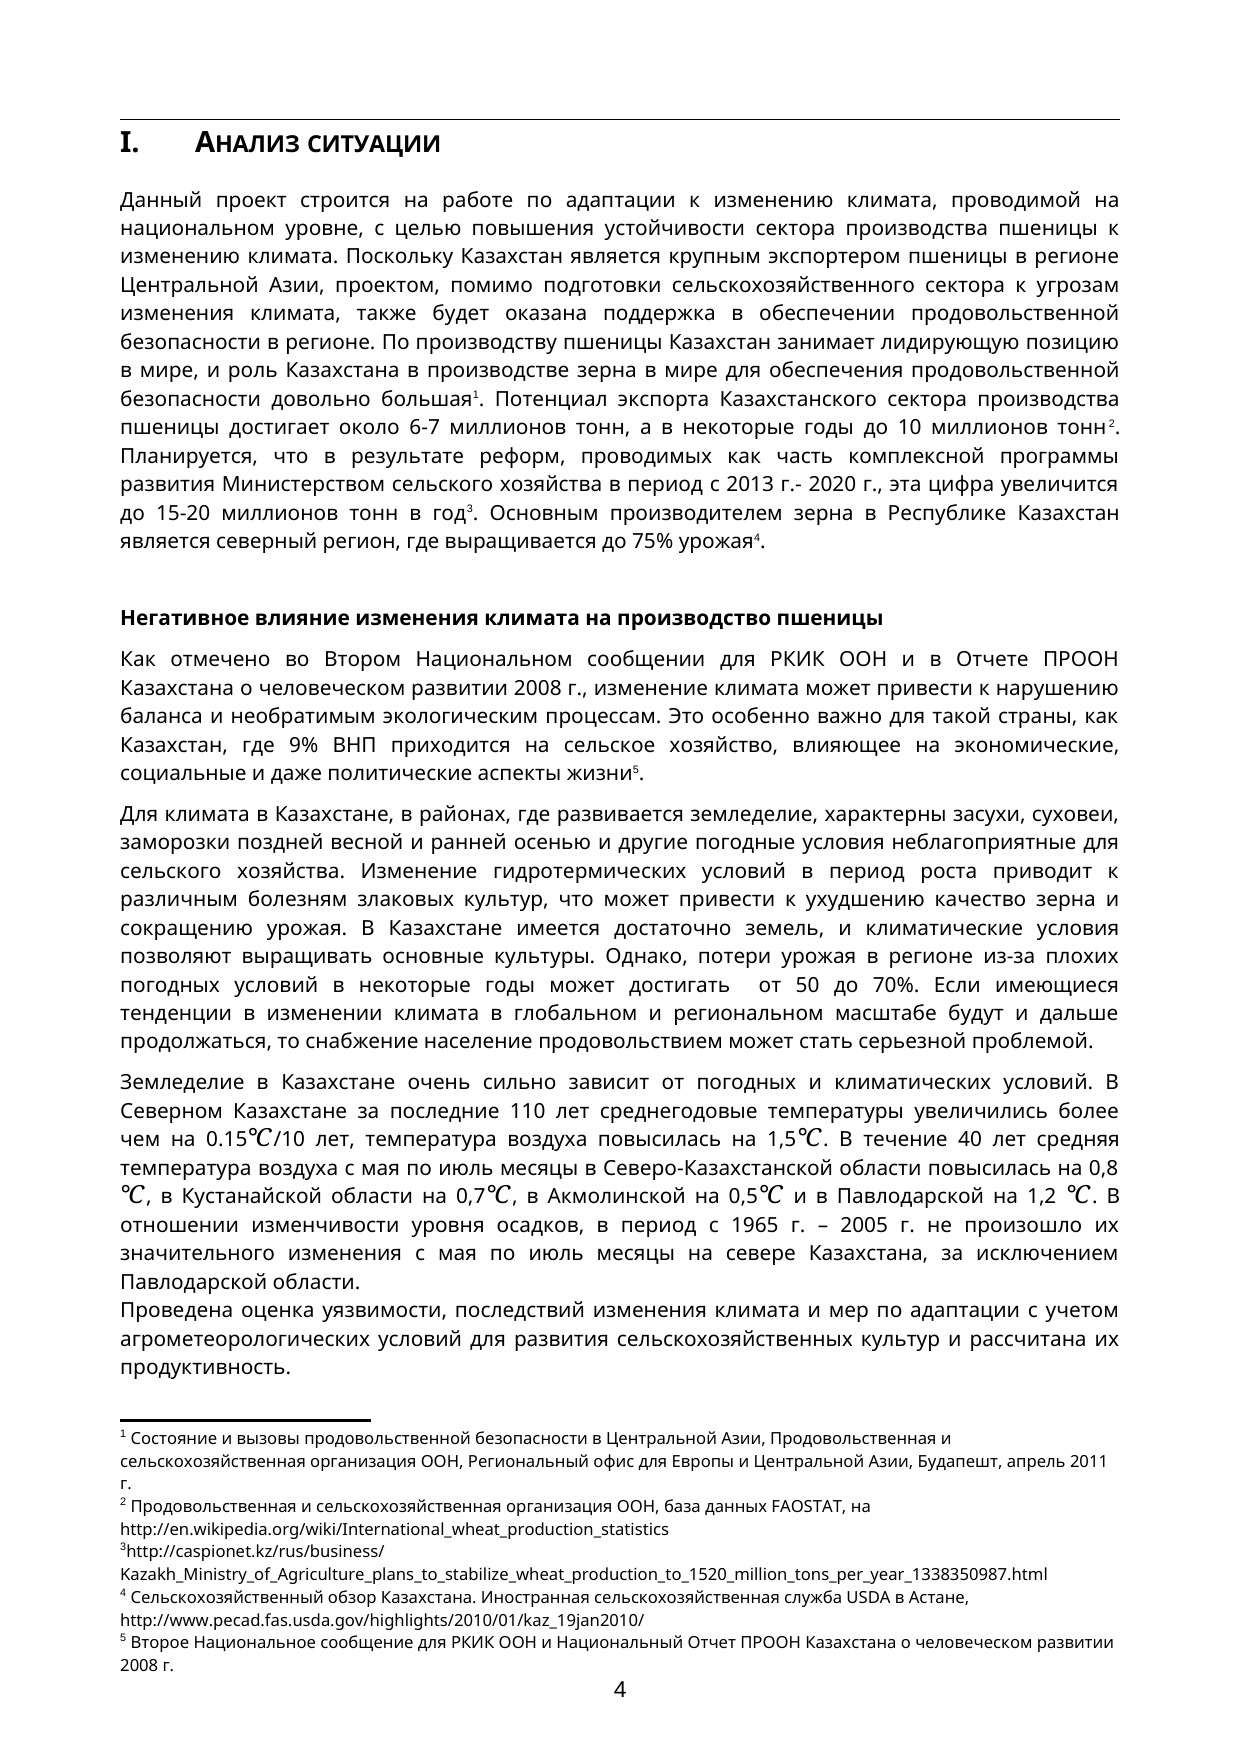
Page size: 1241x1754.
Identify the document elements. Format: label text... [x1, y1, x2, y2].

subtitle Анализ ситуации [120, 120, 1120, 161]
list Для климата в Казахстане, в районах, где развивается земледелие, характерны засухи, суховеи, заморозки поздней весной и ранней осенью и другие погодные условия неблагоприятные для сельского хозяйства. Изменение гидротермических условий в период роста приводит к различным болезням злаковых культур, что может привести к ухудшению качество зерна и сокращению урожая. В Казахстане имеется достаточно земель, и климатические условия позволяют выращивать основные культуры. Однако, потери урожая в регионе из-за плохих погодных условий в некоторые годы может достигать от 50 до 70%. Если имеющиеся тенденции в изменении климата в глобальном и региональном масштабе будут и дальше продолжаться, то снабжение население продовольствием может стать серьезной проблемой. [120, 799, 1120, 1055]
list Данный проект строится на работе по адаптации к изменению климата, проводимой на национальном уровне, с целью повышения устойчивости сектора производства пшеницы к изменению климата. Поскольку Казахстан является крупным экспортером пшеницы в регионе Центральной Азии, проектом, помимо подготовки сельскохозяйственного сектора к угрозам изменения климата, также будет оказана поддержка в обеспечении продовольственной безопасности в регионе. По производству пшеницы Казахстан занимает лидирующую позицию в мире, и роль Казахстана в производстве зерна в мире для обеспечения продовольственной безопасности довольно большая. Потенциал экспорта Казахстанского сектора производства пшеницы достигает около 6-7 миллионов тонн, а в некоторые годы до 10 миллионов тонн. Планируется, что в результате реформ, проводимых как часть комплексной программы развития Министерством сельского хозяйства в период с 2013 г.- 2020 г., эта цифра увеличится до 15-20 миллионов тонн в год. Основным производителем зерна в Республике Казахстан является северный регион, где выращивается до 75% урожая. [120, 185, 1120, 554]
list Негативное влияние изменения климата на производство пшеницы [120, 603, 1120, 632]
list Как отмечено во Втором Национальном сообщении для РКИК ООН и в Отчете ПРООН Казахстана о человеческом развитии 2008 г., изменение климата может привести к нарушению баланса и необратимым экологическим процессам. Это особенно важно для такой страны, как Казахстан, где 9% ВНП приходится на сельское хозяйство, влияющее на экономические, социальные и даже политические аспекты жизни. [120, 644, 1120, 787]
list Проведена оценка уязвимости, последствий изменения климата и мер по адаптации с учетом агрометеорологических условий для развития сельскохозяйственных культур и рассчитана их продуктивность. [120, 1295, 1120, 1381]
list Земледелие в Казахстане очень сильно зависит от погодных и климатических условий. В Северном Казахстане за последние 110 лет среднегодовые температуры увеличились более чем на 0.15/10 лет, температура воздуха повысилась на 1,5. В течение 40 лет средняя температура воздуха с мая по июль месяцы в Северо-Казахстанской области повысилась на 0,8, в Кустанайской области на 0,7, в Акмолинской на 0,5 и в Павлодарской на 1,2 . В отношении изменчивости уровня осадков, в период с 1965 г. – 2005 г. не произошло их значительного изменения с мая по июль месяцы на севере Казахстана, за исключением Павлодарской области. [120, 1067, 1120, 1295]
